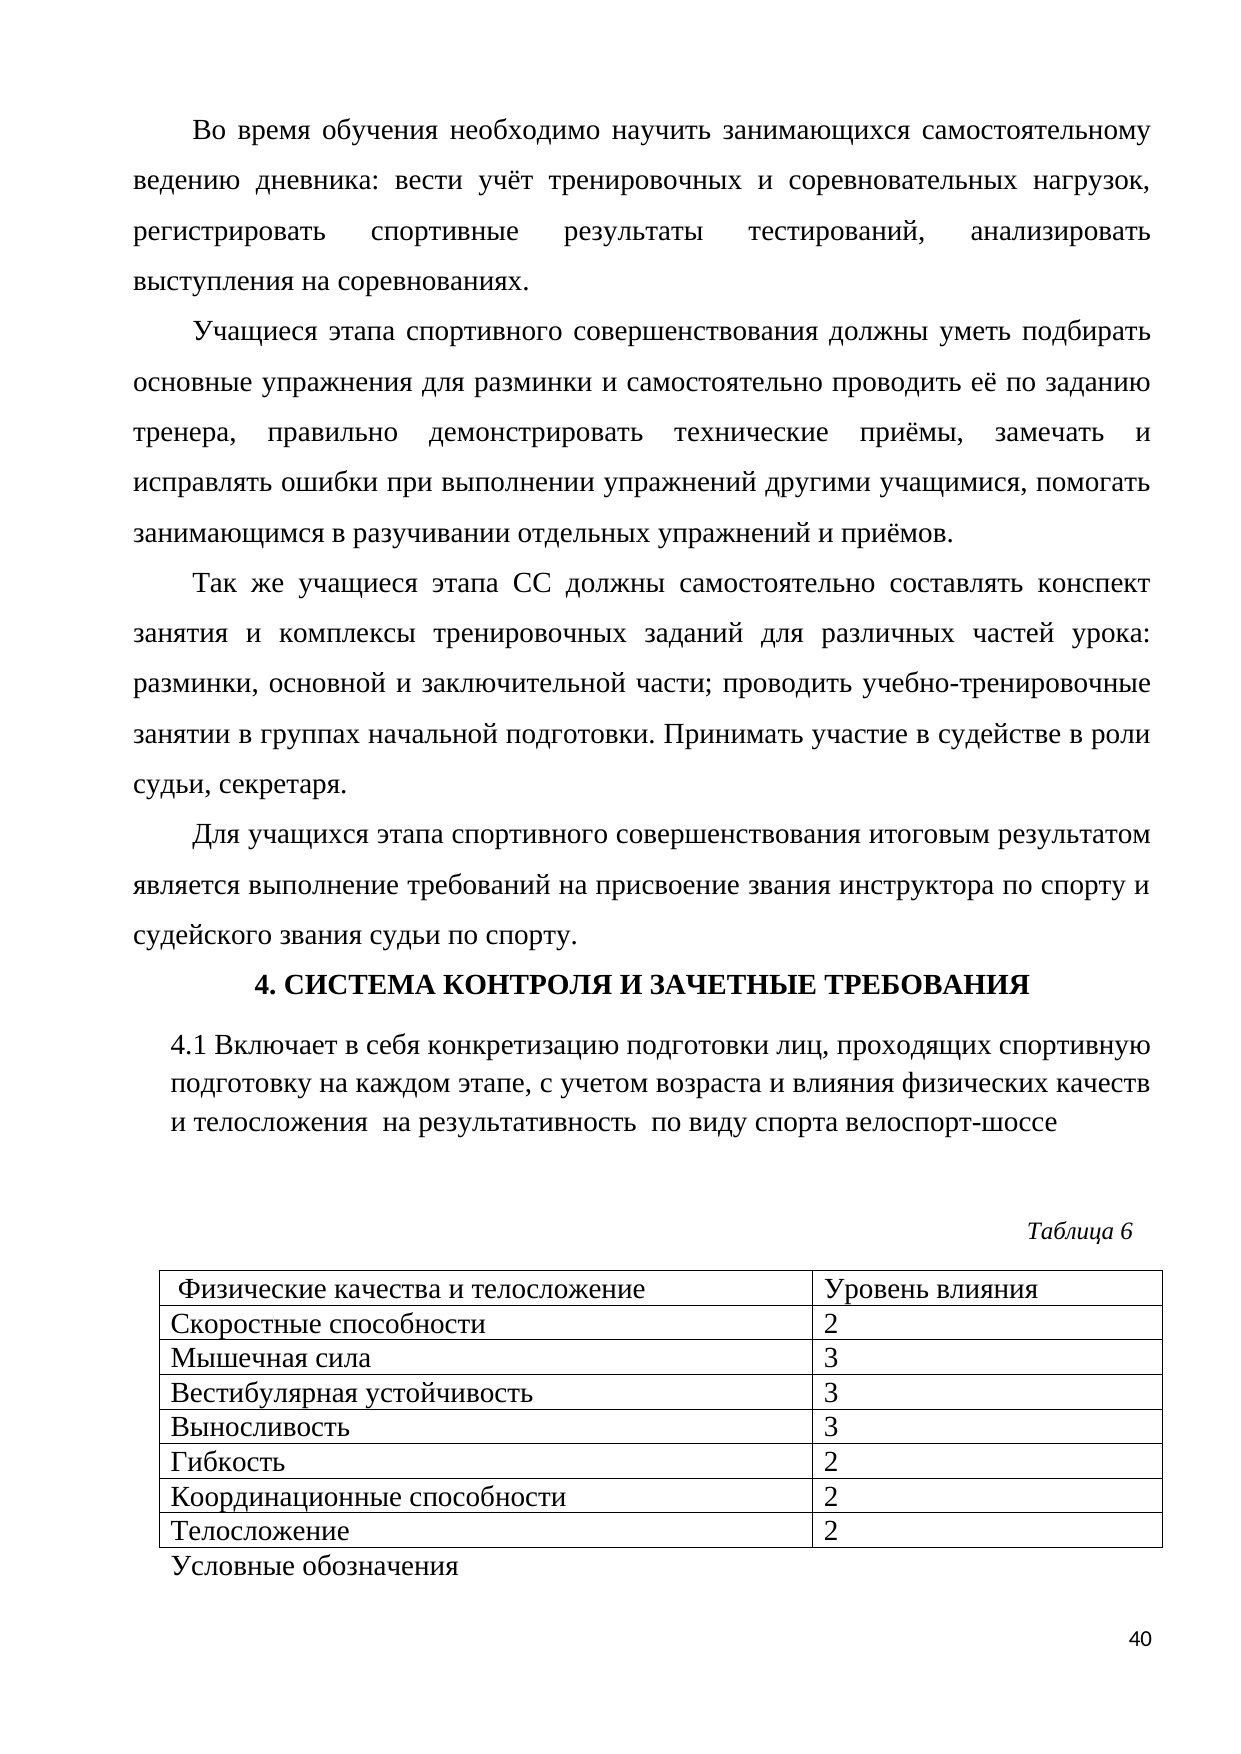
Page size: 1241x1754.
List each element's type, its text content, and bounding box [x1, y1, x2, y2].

text Условные обозначения [170, 1548, 1152, 1581]
table_header Физические качества и телосложение [160, 1271, 812, 1305]
text Учащиеся этапа спортивного совершенствования должны уметь подбирать основные упражнения для разминки и самостоятельно проводить её по заданию тренера, правильно демонстрировать технические приёмы, замечать и исправлять ошибки при выполнении упражнений другими учащимися, помогать занимающимся в разучивании отдельных упражнений и приёмов. [133, 313, 1152, 548]
table_cell Гибкость [160, 1444, 812, 1478]
table_cell 3 [813, 1340, 1162, 1374]
text Таблица 6 [170, 1216, 1152, 1245]
table_cell Выносливость [160, 1410, 812, 1443]
table_cell Координационные способности [160, 1479, 812, 1512]
table_cell Вестибулярная устойчивость [160, 1375, 812, 1408]
table_cell 2 [813, 1479, 1162, 1512]
text 4. СИСТЕМА КОНТРОЛЯ И ЗАЧЕТНЫЕ ТРЕБОВАНИЯ [133, 967, 1152, 1001]
table_cell 2 [813, 1513, 1162, 1547]
text 4.1 Включает в себя конкретизацию подготовки лиц, проходящих спортивную подготовку на каждом этапе, с учетом возраста и влияния физических качеств и телосложения на результативность по виду спорта велоспорт-шоссе [170, 1027, 1152, 1137]
table_cell Телосложение [160, 1513, 812, 1547]
table_cell 3 [813, 1410, 1162, 1443]
table_header Уровень влияния [813, 1271, 1162, 1305]
table_cell 3 [813, 1375, 1162, 1408]
text Для учащихся этапа спортивного совершенствования итоговым результатом является выполнение требований на присвоение звания инструктора по спорту и судейского звания судьи по спорту. [133, 817, 1152, 951]
table_cell 2 [813, 1306, 1162, 1339]
text Так же учащиеся этапа СС должны самостоятельно составлять конспект занятия и комплексы тренировочных заданий для различных частей урока: разминки, основной и заключительной части; проводить учебно-тренировочные занятии в группах начальной подготовки. Принимать участие в судействе в роли судьи, секретаря. [133, 565, 1152, 800]
table_cell Скоростные способности [160, 1306, 812, 1339]
table_cell Мышечная сила [160, 1340, 812, 1374]
text Во время обучения необходимо научить занимающихся самостоятельному ведению дневника: вести учёт тренировочных и соревновательных нагрузок, регистрировать спортивные результаты тестирований, анализировать выступления на соревнованиях. [133, 112, 1152, 297]
table_cell 2 [813, 1444, 1162, 1478]
